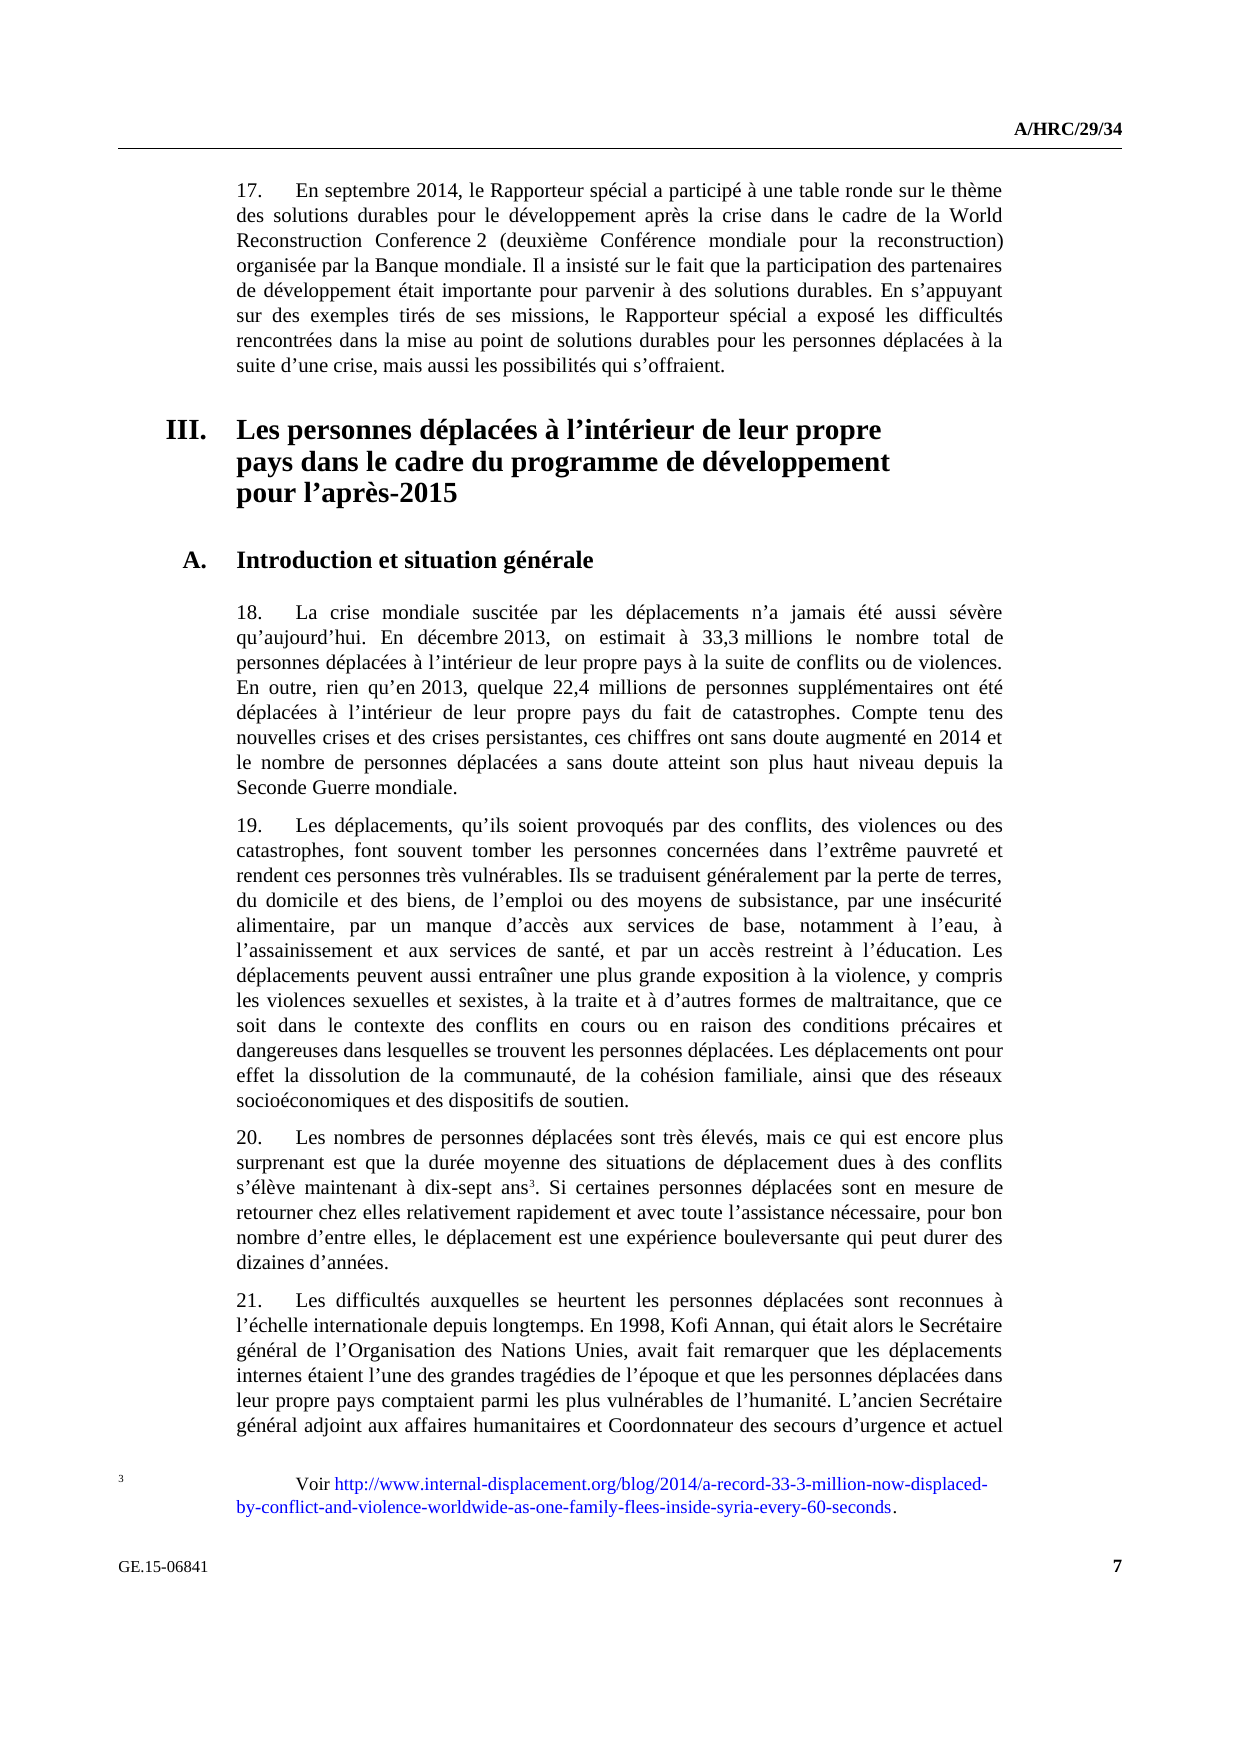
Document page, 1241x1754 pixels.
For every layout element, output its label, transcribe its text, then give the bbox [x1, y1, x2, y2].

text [236, 1287, 1004, 1437]
text Les déplacements, qu’ils soient provoqués par des conflits, des violences ou des catastrophes, font souvent tomber les personnes concernées dans l’extrême pauvreté et rendent ces personnes très vulnérables. Ils se traduisent généralement par la perte de terres, du domicile et des biens, de l’emploi ou des moyens de subsistance, par une insécurité alimentaire, par un manque d’accès aux services de base, notamment à l’eau, à l’assainissement et aux services de santé, et par un accès restreint à l’éducation. Les déplacements peuvent aussi entraîner une plus grande exposition à la violence, y compris les violences sexuelles et sexistes, à la traite et à d’autres formes de maltraitance, que ce soit dans le contexte des conflits en cours ou en raison des conditions précaires et dangereuses dans lesquelles se trouvent les personnes déplacées. Les déplacements ont pour effet la dissolution de la communauté, de la cohésion familiale, ainsi que des réseaux socioéconomiques et des dispositifs de soutien. [236, 812, 1004, 1112]
text Les nombres de personnes déplacées sont très élevés, mais ce qui est encore plus surprenant est que la durée moyenne des situations de déplacement dues à des conflits s’élève maintenant à dix-sept ans. Si certaines personnes déplacées sont en mesure de retourner chez elles relativement rapidement et avec toute l’assistance nécessaire, pour bon nombre d’entre elles, le déplacement est une expérience bouleversante qui peut durer des dizaines d’années. [236, 1124, 1004, 1274]
text La crise mondiale suscitée par les déplacements n’a jamais été aussi sévère qu’aujourd’hui. En décembre 2013, on estimait à 33,3 millions le nombre total de personnes déplacées à l’intérieur de leur propre pays à la suite de conflits ou de violences. En outre, rien qu’en 2013, quelque 22,4 millions de personnes supplémentaires ont été déplacées à l’intérieur de leur propre pays du fait de catastrophes. Compte tenu des nouvelles crises et des crises persistantes, ces chiffres ont sans doute augmenté en 2014 et le nombre de personnes déplacées a sans doute atteint son plus haut niveau depuis la Seconde Guerre mondiale. [236, 599, 1004, 799]
text En septembre 2014, le Rapporteur spécial a participé à une table ronde sur le thème des solutions durables pour le développement après la crise dans le cadre de la World Reconstruction Conference 2 (deuxième Conférence mondiale pour la reconstruction) organisée par la Banque mondiale. Il a insisté sur le fait que la participation des partenaires de développement était importante pour parvenir à des solutions durables. En s’appuyant sur des exemples tirés de ses missions, le Rapporteur spécial a exposé les difficultés rencontrées dans la mise au point de solutions durables pour les personnes déplacées à la suite d’une crise, mais aussi les possibilités qui s’offraient. [236, 177, 1004, 377]
text III. Les personnes déplacées à l’intérieur de leur propre pays dans le cadre du programme de développement pour l’après-2015 [118, 415, 1004, 508]
text A. Introduction et situation générale [118, 546, 1004, 574]
